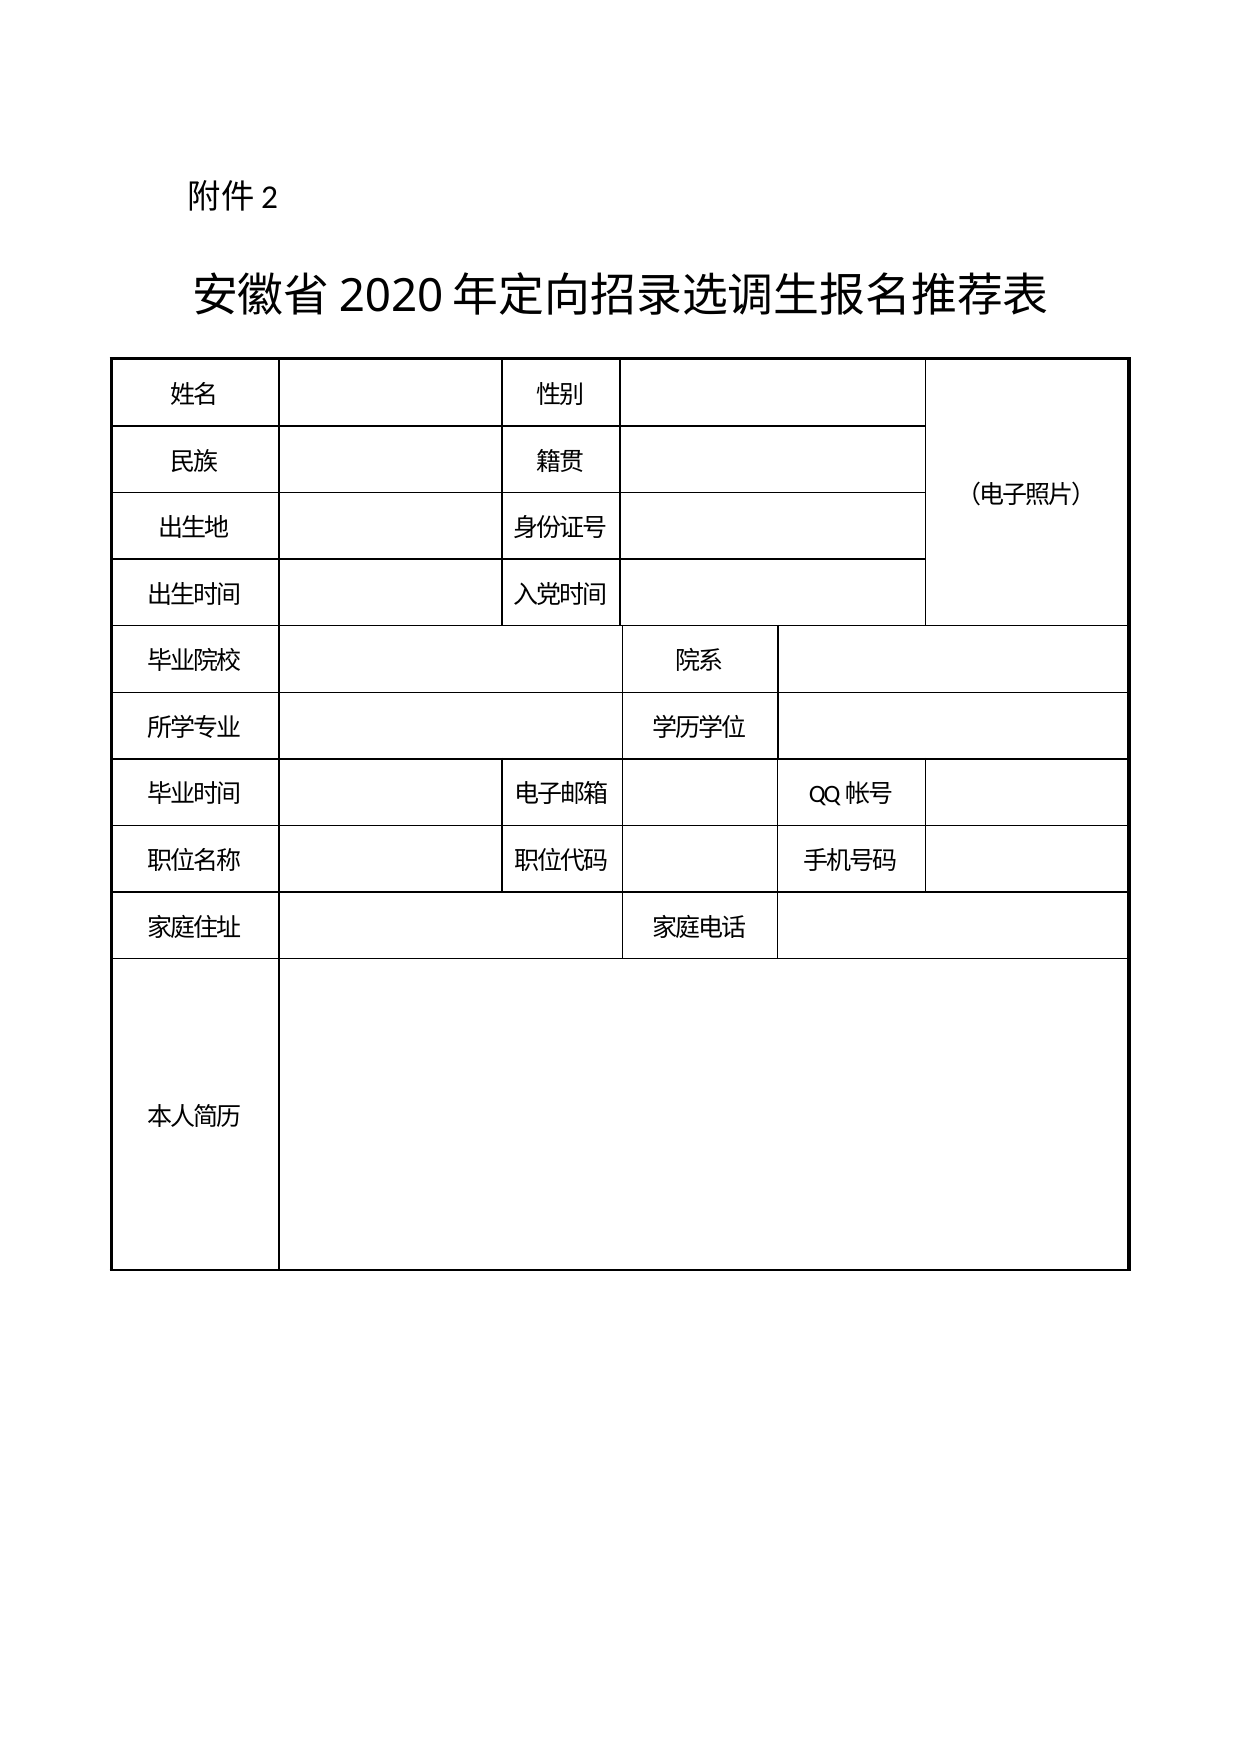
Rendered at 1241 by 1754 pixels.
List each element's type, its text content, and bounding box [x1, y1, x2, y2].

table_cell [621, 427, 925, 492]
table_cell [280, 427, 501, 492]
table_header （电子照片） [926, 360, 1127, 625]
table_cell 身份证号 [503, 493, 619, 558]
table_header 姓名 [113, 360, 278, 425]
table_cell 职位代码 [503, 826, 622, 891]
table_cell [280, 760, 501, 824]
table_cell [779, 693, 1127, 758]
table_cell 家庭电话 [623, 893, 777, 958]
table_cell [280, 826, 501, 891]
table_cell 出生时间 [113, 560, 278, 625]
table_cell [778, 893, 1127, 958]
table_header [621, 360, 925, 425]
table_cell 出生地 [113, 493, 278, 558]
table_cell [926, 826, 1127, 891]
table_cell 入党时间 [503, 560, 619, 625]
table_cell 毕业时间 [113, 760, 278, 824]
table_cell [621, 560, 925, 625]
table_cell 学历学位 [623, 693, 777, 758]
table_cell [280, 626, 622, 691]
table_header [280, 360, 501, 425]
table_cell 本人简历 [113, 959, 278, 1269]
table_cell 手机号码 [778, 826, 925, 891]
table_cell [623, 826, 777, 891]
table_cell [280, 959, 1127, 1269]
table_cell [621, 493, 925, 558]
table_cell [280, 493, 501, 558]
table_cell QQ帐号 [778, 760, 925, 824]
table_cell 职位名称 [113, 826, 278, 891]
table_cell 家庭住址 [113, 893, 278, 958]
table_cell [926, 760, 1127, 824]
table_cell 院系 [623, 626, 777, 691]
table_cell 籍贯 [503, 427, 619, 492]
table_cell 电子邮箱 [503, 760, 622, 824]
table_cell [779, 626, 1127, 691]
table_cell [623, 760, 777, 824]
table_cell 毕业院校 [113, 626, 278, 691]
text 附件2 [187, 162, 1053, 227]
table_cell 民族 [113, 427, 278, 492]
text 安徽省2020年定向招录选调生报名推荐表 [187, 243, 1053, 341]
table_cell [280, 693, 622, 758]
table_cell [280, 560, 501, 625]
table_header 性别 [503, 360, 619, 425]
table_cell [280, 893, 622, 958]
table_cell 所学专业 [113, 693, 278, 758]
